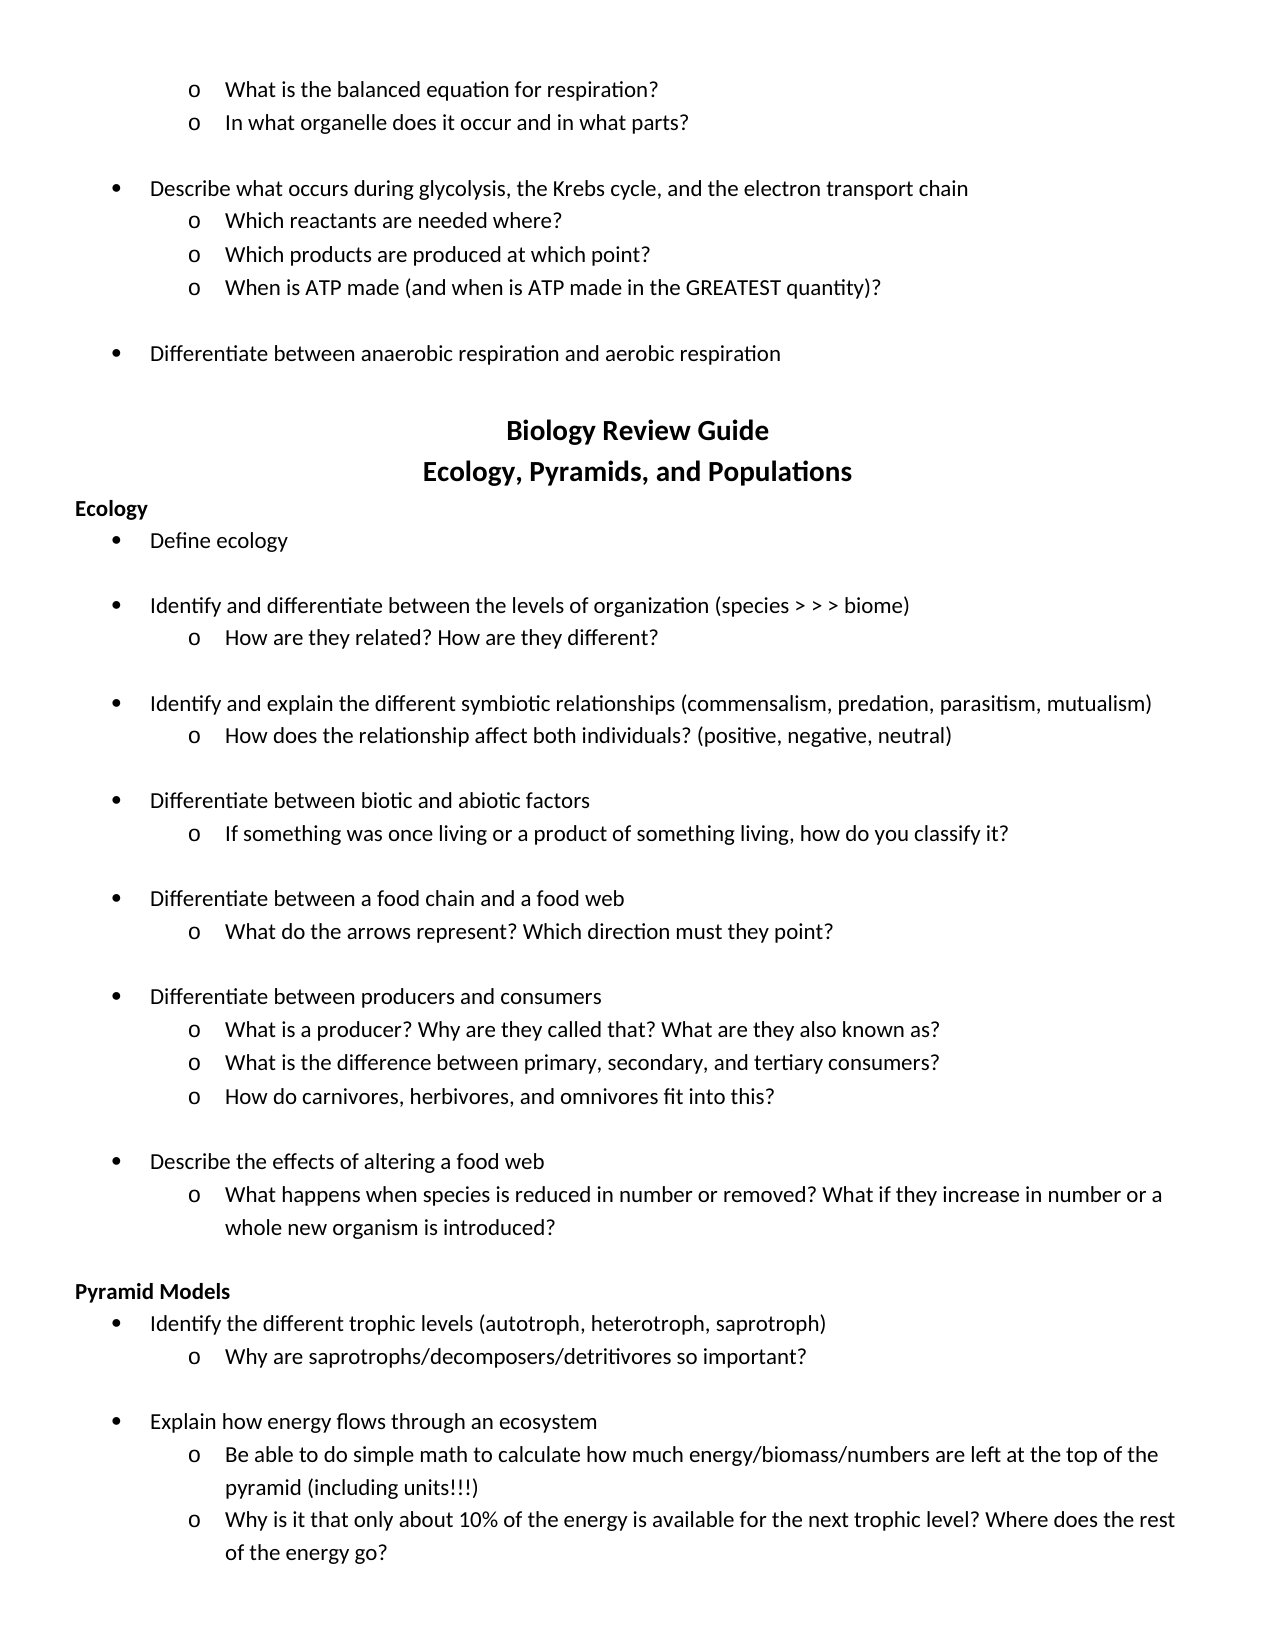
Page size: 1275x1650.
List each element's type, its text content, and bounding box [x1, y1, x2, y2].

list Identify the different trophic levels (autotroph, heterotroph, saprotroph) [112, 1309, 1200, 1338]
text Biology Review Guide [75, 412, 1200, 448]
list Differentiate between producers and consumers [112, 982, 1200, 1011]
text Ecology, Pyramids, and Populations [75, 453, 1200, 489]
list What is the difference between primary, secondary, and tertiary consumers? [187, 1048, 1200, 1077]
list Which products are produced at which point? [187, 240, 1200, 269]
list How are they related? How are they different? [187, 623, 1200, 652]
list How does the relationship affect both individuals? (positive, negative, neutral) [187, 721, 1200, 750]
list Be able to do simple math to calculate how much energy/biomass/numbers are left at the top of the pyramid (including units!!!) [187, 1440, 1200, 1501]
list Describe what occurs during glycolysis, the Krebs cycle, and the electron transport chain [112, 174, 1200, 202]
list Differentiate between a food chain and a food web [112, 884, 1200, 913]
list How do carnivores, herbivores, and omnivores fit into this? [187, 1082, 1200, 1111]
list What happens when species is reduced in number or removed? What if they increase in number or a whole new organism is introduced? [187, 1180, 1200, 1241]
list What do the arrows represent? Which direction must they point? [187, 917, 1200, 946]
list Explain how energy flows through an ecosystem [112, 1407, 1200, 1436]
text Pyramid Models [75, 1277, 1200, 1305]
list Identify and differentiate between the levels of organization (species > > > biome) [112, 591, 1200, 619]
list Define ecology [112, 526, 1200, 554]
list If something was once living or a product of something living, how do you classify it? [187, 819, 1200, 848]
list Describe the effects of altering a food web [112, 1147, 1200, 1176]
list Differentiate between anaerobic respiration and aerobic respiration [112, 339, 1200, 367]
list Why is it that only about 10% of the energy is available for the next trophic level? Where does the rest of the energy go? [187, 1505, 1200, 1567]
list Differentiate between biotic and abiotic factors [112, 787, 1200, 815]
list Identify and explain the different symbiotic relationships (commensalism, predation, parasitism, mutualism) [112, 689, 1200, 717]
list What is the balanced equation for respiration? [187, 75, 1200, 104]
list In what organelle does it occur and in what parts? [187, 108, 1200, 138]
list Why are saprotrophs/decomposers/detritivores so important? [187, 1342, 1200, 1371]
list Which reactants are needed where? [187, 206, 1200, 236]
list When is ATP made (and when is ATP made in the GREATEST quantity)? [187, 273, 1200, 303]
text Ecology [75, 494, 1200, 522]
list What is a producer? Why are they called that? What are they also known as? [187, 1015, 1200, 1044]
